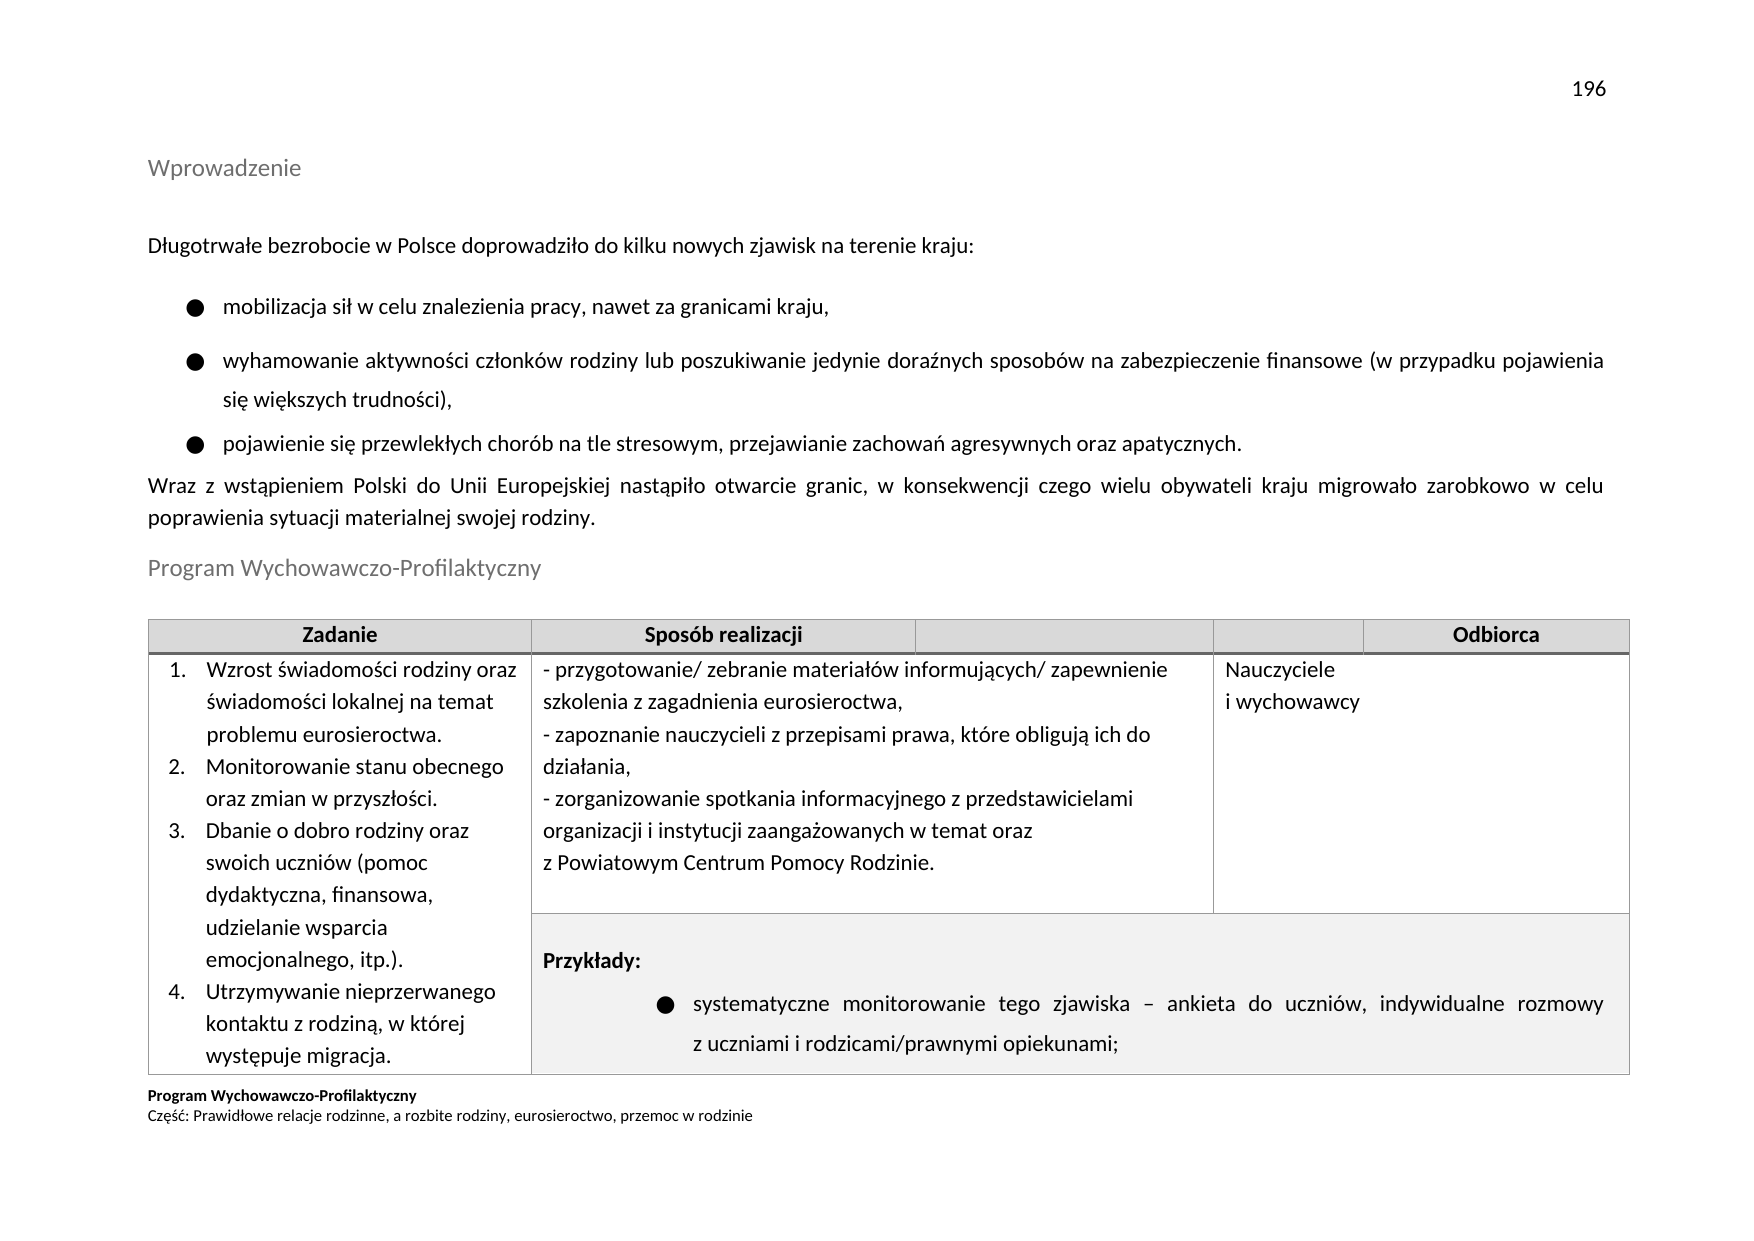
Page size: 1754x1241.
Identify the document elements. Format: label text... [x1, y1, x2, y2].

table_header Zadanie [149, 620, 531, 652]
table_header [916, 620, 1213, 652]
table_cell - przygotowanie/ zebranie materiałów informujących/ zapewnienie szkolenia z zagadnienia eurosieroctwa, - zapoznanie nauczycieli z przepisami prawa, które obligują ich do działania, - zorganizowanie spotkania informacyjnego z przedstawicielami organizacji i instytucji zaangażowanych w temat oraz z Powiatowym Centrum Pomocy Rodzinie. [532, 655, 1213, 912]
table_header Sposób realizacji [532, 620, 915, 652]
table_header [1214, 620, 1363, 652]
table_cell Nauczyciele i wychowawcy [1214, 655, 1629, 912]
text Wraz z wstąpieniem Polski do Unii Europejskiej nastąpiło otwarcie granic, w konsekwencji czego wielu obywateli kraju migrowało zarobkowo w celu poprawienia sytuacji materialnej swojej rodziny. [148, 471, 1606, 532]
list pojawienie się przewlekłych chorób na tle stresowym, przejawianie zachowań agresywnych oraz apatycznych. [185, 417, 1606, 464]
table_cell Wzrost świadomości rodziny oraz świadomości lokalnej na temat problemu eurosieroctwa. Monitorowanie stanu obecnego oraz zmian w przyszłości. Dbanie o dobro rodziny oraz swoich uczniów (pomoc dydaktyczna, finansowa, udzielanie wsparcia emocjonalnego, itp.). Utrzymywanie nieprzerwanego kontaktu z rodziną, w której występuje migracja. Udzielanie wsparcia osobom potrzebującym. [149, 655, 531, 1073]
list mobilizacja sił w celu znalezienia pracy, nawet za granicami kraju, [185, 280, 1606, 327]
table_header Odbiorca [1364, 620, 1629, 652]
text Długotrwałe bezrobocie w Polsce doprowadziło do kilku nowych zjawisk na terenie kraju: [148, 231, 1606, 259]
text Program Wychowawczo-Profilaktyczny [148, 552, 1606, 615]
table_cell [532, 914, 1629, 1073]
list wyhamowanie aktywności członków rodziny lub poszukiwanie jedynie doraźnych sposobów na zabezpieczenie finansowe (w przypadku pojawienia się większych trudności), [185, 334, 1606, 413]
text Wprowadzenie [148, 152, 1606, 182]
